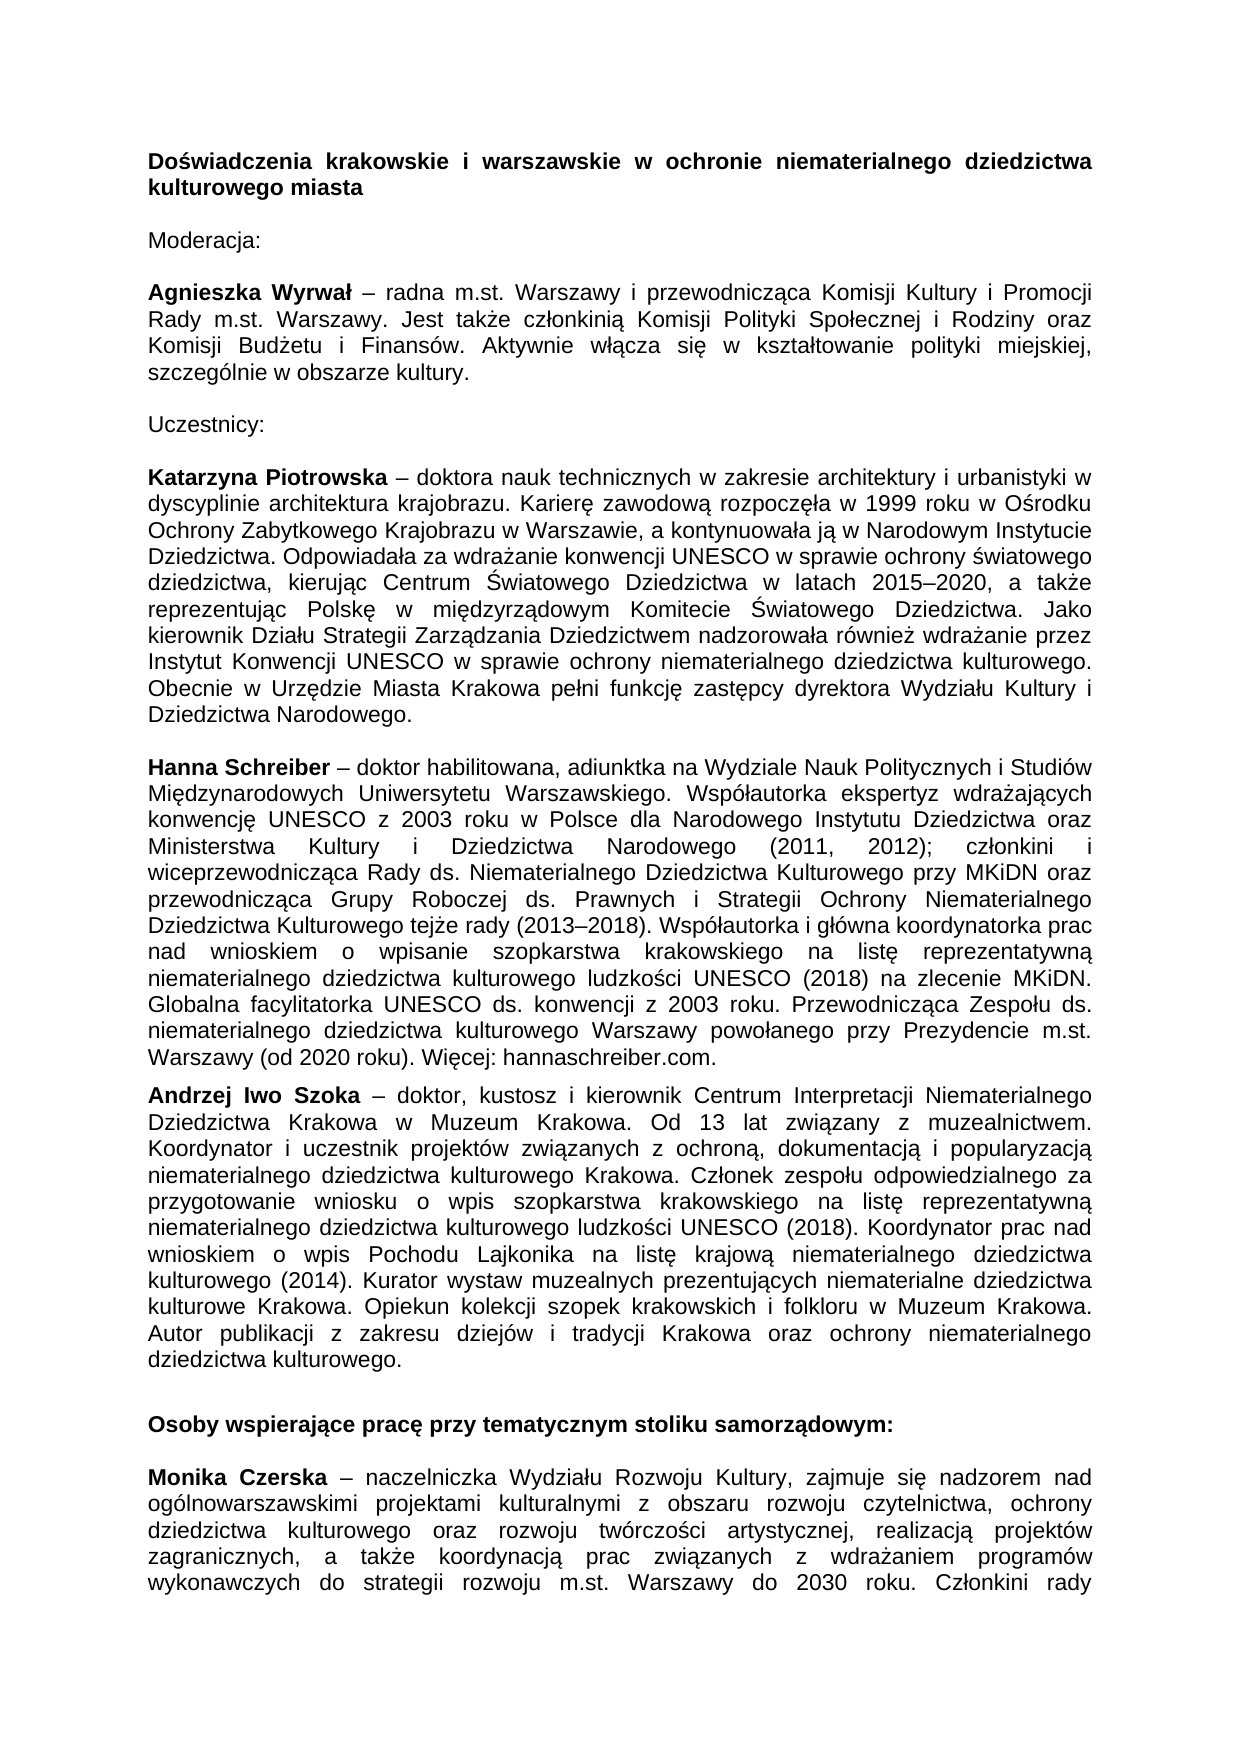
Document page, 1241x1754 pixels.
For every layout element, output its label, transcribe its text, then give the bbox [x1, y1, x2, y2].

text Osoby wspierające pracę przy tematycznym stoliku samorządowym: [148, 1411, 1093, 1438]
text Katarzyna Piotrowska – doktora nauk technicznych w zakresie architektury i urbanistyki w dyscyplinie architektura krajobrazu. Karierę zawodową rozpoczęła w 1999 roku w Ośrodku Ochrony Zabytkowego Krajobrazu w Warszawie, a kontynuowała ją w Narodowym Instytucie Dziedzictwa. Odpowiadała za wdrażanie konwencji UNESCO w sprawie ochrony światowego dziedzictwa, kierując Centrum Światowego Dziedzictwa w latach 2015–2020, a także reprezentując Polskę w międzyrządowym Komitecie Światowego Dziedzictwa. Jako kierownik Działu Strategii Zarządzania Dziedzictwem nadzorowała również wdrażanie przez Instytut Konwencji UNESCO w sprawie ochrony niematerialnego dziedzictwa kulturowego. Obecnie w Urzędzie Miasta Krakowa pełni funkcję zastępcy dyrektora Wydziału Kultury i Dziedzictwa Narodowego. [148, 464, 1093, 727]
text Doświadczenia krakowskie i warszawskie w ochronie niematerialnego dziedzictwa kulturowego miasta [148, 148, 1093, 200]
text Uczestnicy: [148, 411, 1093, 437]
text Andrzej Iwo Szoka – doktor, kustosz i kierownik Centrum Interpretacji Niematerialnego Dziedzictwa Krakowa w Muzeum Krakowa. Od 13 lat związany z muzealnictwem. Koordynator i uczestnik projektów związanych z ochroną, dokumentacją i popularyzacją niematerialnego dziedzictwa kulturowego Krakowa. Członek zespołu odpowiedzialnego za przygotowanie wniosku o wpis szopkarstwa krakowskiego na listę reprezentatywną niematerialnego dziedzictwa kulturowego ludzkości UNESCO (2018). Koordynator prac nad wnioskiem o wpis Pochodu Lajkonika na listę krajową niematerialnego dziedzictwa kulturowego (2014). Kurator wystaw muzealnych prezentujących niematerialne dziedzictwa kulturowe Krakowa. Opiekun kolekcji szopek krakowskich i folkloru w Muzeum Krakowa. Autor publikacji z zakresu dziejów i tradycji Krakowa oraz ochrony niematerialnego dziedzictwa kulturowego. [148, 1082, 1093, 1372]
text Hanna Schreiber – doktor habilitowana, adiunktka na Wydziale Nauk Politycznych i Studiów Międzynarodowych Uniwersytetu Warszawskiego. Współautorka ekspertyz wdrażających konwencję UNESCO z 2003 roku w Polsce dla Narodowego Instytutu Dziedzictwa oraz Ministerstwa Kultury i Dziedzictwa Narodowego (2011, 2012); członkini i wiceprzewodnicząca Rady ds. Niematerialnego Dziedzictwa Kulturowego przy MKiDN oraz przewodnicząca Grupy Roboczej ds. Prawnych i Strategii Ochrony Niematerialnego Dziedzictwa Kulturowego tejże rady (2013–2018). Współautorka i główna koordynatorka prac nad wnioskiem o wpisanie szopkarstwa krakowskiego na listę reprezentatywną niematerialnego dziedzictwa kulturowego ludzkości UNESCO (2018) na zlecenie MKiDN. Globalna facylitatorka UNESCO ds. konwencji z 2003 roku. Przewodnicząca Zespołu ds. niematerialnego dziedzictwa kulturowego Warszawy powołanego przy Prezydencie m.st. Warszawy (od 2020 roku). Więcej: hannaschreiber.com. [148, 754, 1093, 1070]
text Moderacja: [148, 227, 1093, 253]
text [148, 1464, 1093, 1596]
text Agnieszka Wyrwał – radna m.st. Warszawy i przewodnicząca Komisji Kultury i Promocji Rady m.st. Warszawy. Jest także członkinią Komisji Polityki Społecznej i Rodziny oraz Komisji Budżetu i Finansów. Aktywnie włącza się w kształtowanie polityki miejskiej, szczególnie w obszarze kultury. [148, 279, 1093, 385]
